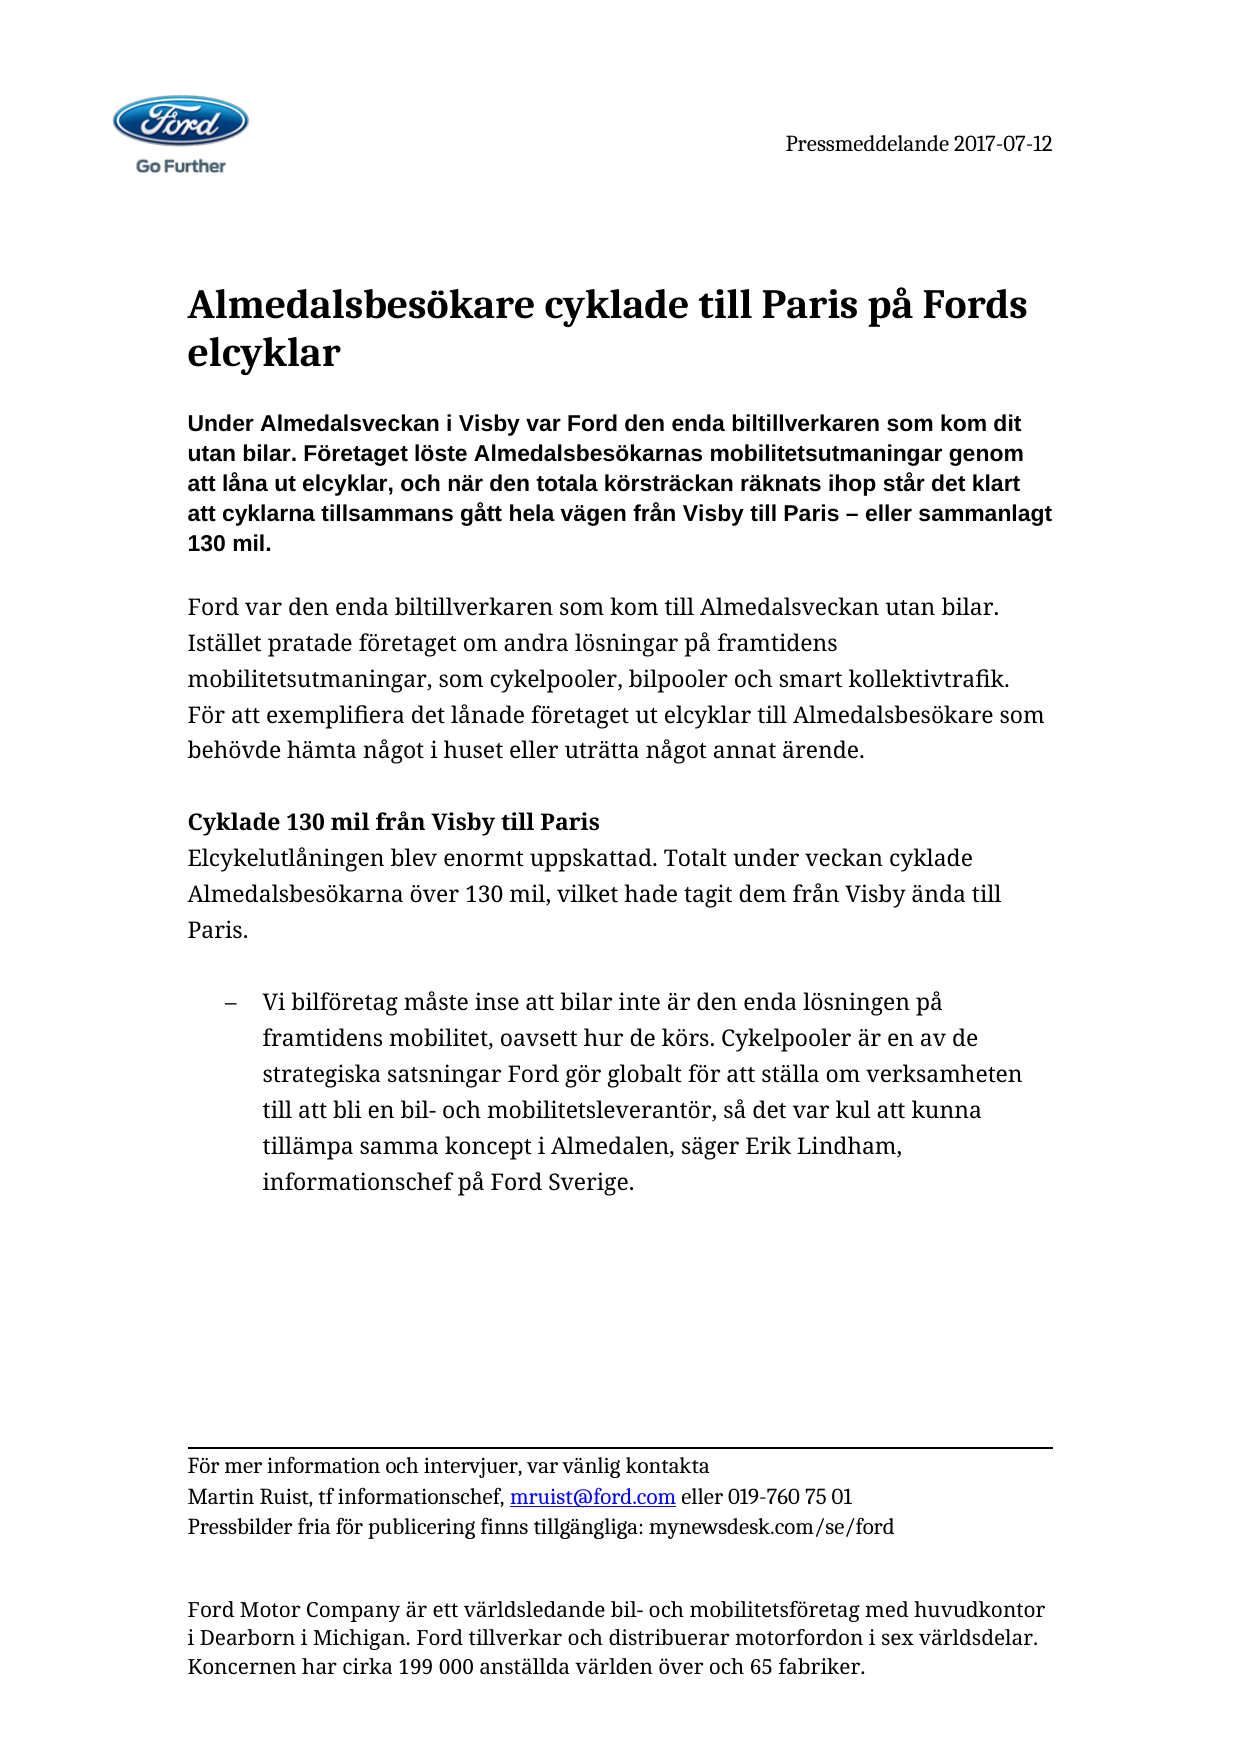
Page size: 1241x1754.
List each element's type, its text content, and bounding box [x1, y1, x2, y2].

text Elcykelutlåningen blev enormt uppskattad. Totalt under veckan cyklade Almedalsbesökarna över 130 mil, vilket hade tagit dem från Visby ända till Paris. [187, 842, 1053, 945]
text Cyklade 130 mil från Visby till Paris [187, 806, 1053, 838]
picture [112, 93, 250, 175]
text Almedalsbesökare cyklade till Paris på Fords elcyklar [187, 281, 1053, 376]
text Ford var den enda biltillverkaren som kom till Almedalsveckan utan bilar. Istället pratade företaget om andra lösningar på framtidens mobilitetsutmaningar, som cykelpooler, bilpooler och smart kollektivtrafik. För att exemplifiera det lånade företaget ut elcyklar till Almedalsbesökare som behövde hämta något i huset eller uträtta något annat ärende. [187, 591, 1053, 766]
list Vi bilföretag måste inse att bilar inte är den enda lösningen på framtidens mobilitet, oavsett hur de körs. Cykelpooler är en av de strategiska satsningar Ford gör globalt för att ställa om verksamheten till att bli en bil- och mobilitetsleverantör, så det var kul att kunna tillämpa samma koncept i Almedalen, säger Erik Lindham, informationschef på Ford Sverige. [225, 986, 1053, 1197]
text Under Almedalsveckan i Visby var Ford den enda biltillverkaren som kom dit utan bilar. Företaget löste Almedalsbesökarnas mobilitetsutmaningar genom att låna ut elcyklar, och när den totala körsträckan räknats ihop står det klart att cyklarna tillsammans gått hela vägen från Visby till Paris – eller sammanlagt 130 mil. [187, 409, 1053, 557]
